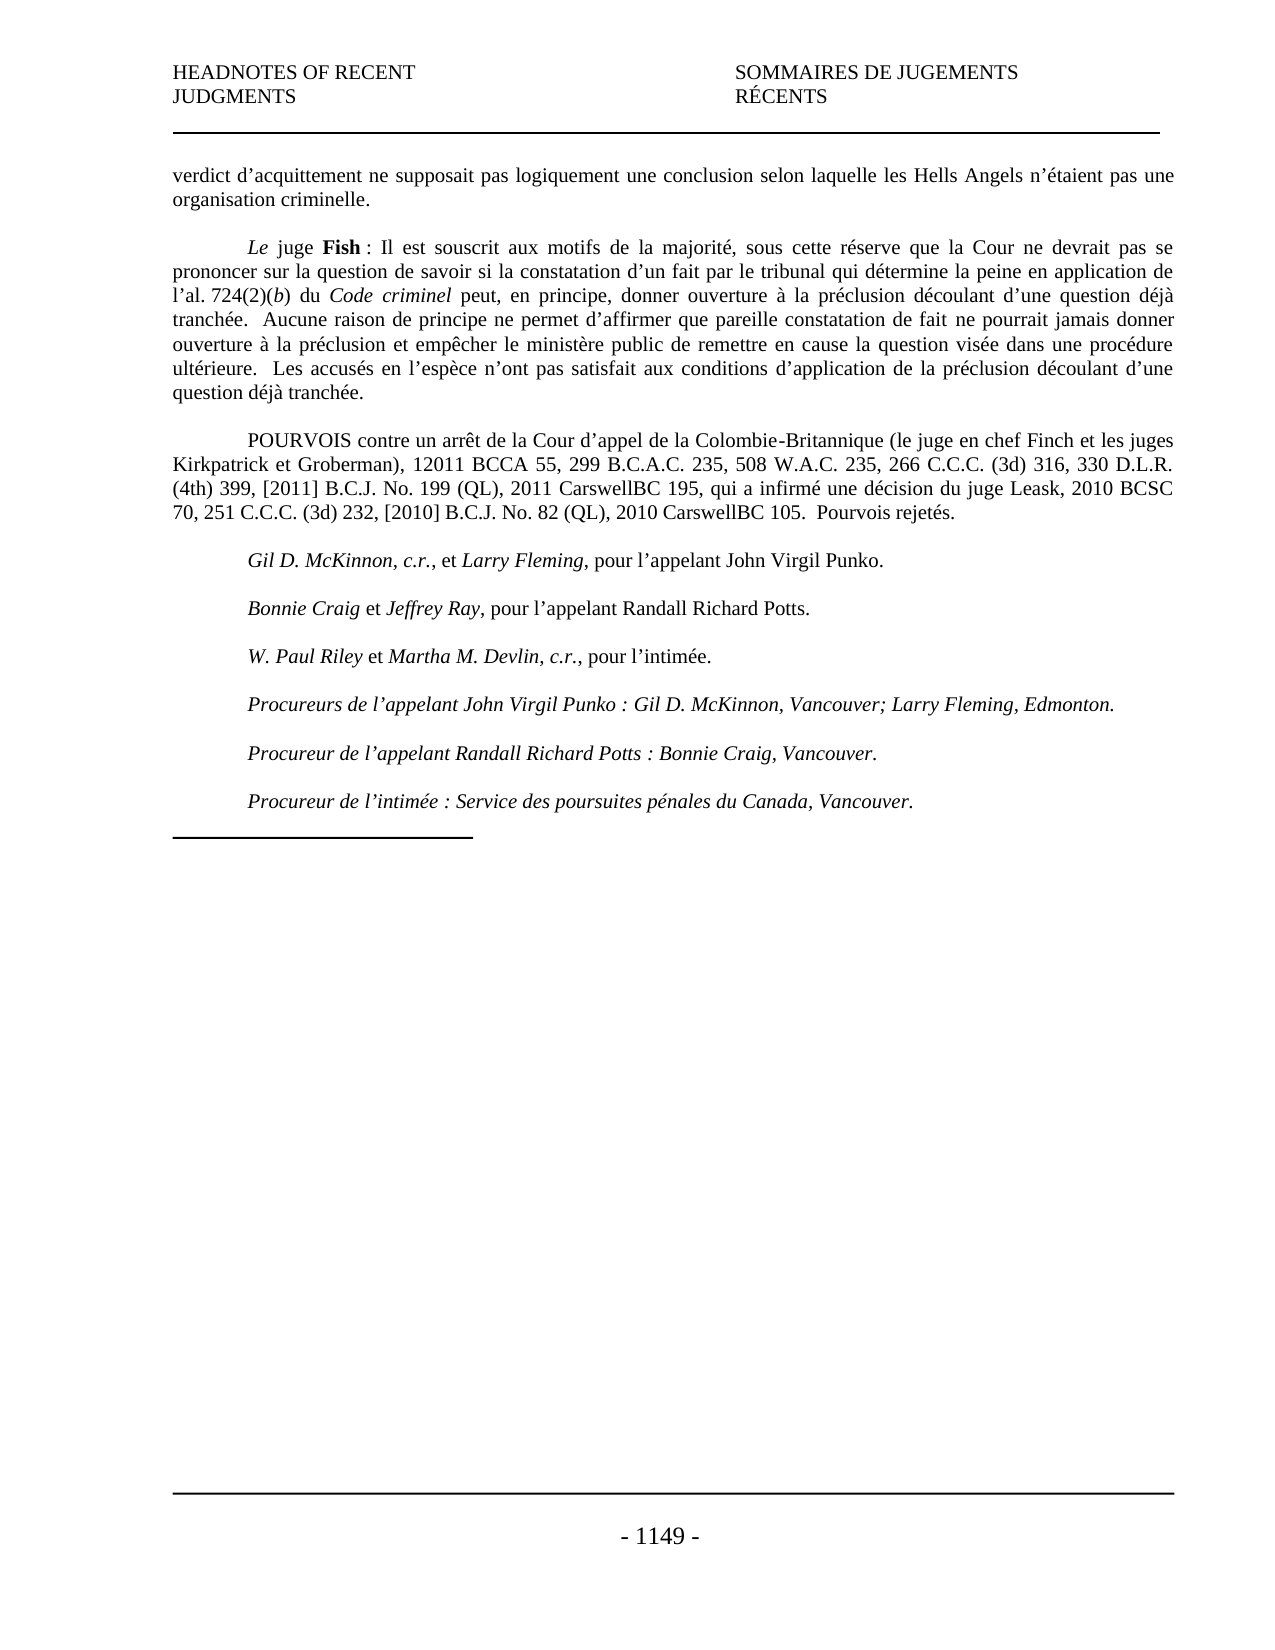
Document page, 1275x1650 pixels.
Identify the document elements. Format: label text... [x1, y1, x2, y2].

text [172, 163, 1174, 211]
text POURVOIS contre un arrêt de la Cour d’appel de la Colombie-Britannique (le juge en chef Finch et les juges Kirkpatrick et Groberman), 2011 BCCA 55, 299 B.C.A.C. 235, 508 W.A.C. 235, 266 C.C.C. (3d) 316, 330 D.L.R. (4th) 399, [2011] B.C.J. No. 199 (QL), 2011 CarswellBC 195, qui a infirmé une décision du juge Leask, 2010 BCSC 70, 251 C.C.C. (3d) 232, [2010] B.C.J. No. 82 (QL), 2010 CarswellBC 105. Pourvois rejetés. [172, 428, 1174, 524]
text Procureurs de l’appelant John Virgil Punko : Gil D. McKinnon, Vancouver; Larry Fleming, Edmonton. [172, 692, 1174, 716]
text Procureur de l’appelant Randall Richard Potts : Bonnie Craig, Vancouver. [172, 741, 1174, 764]
text Gil D. McKinnon, c.r., et Larry Fleming, pour l’appelant John Virgil Punko. [172, 548, 1174, 572]
text Procureur de l’intimée : Service des poursuites pénales du Canada, Vancouver. [172, 789, 1174, 813]
text Le juge Fish : Il est souscrit aux motifs de la majorité, sous cette réserve que la Cour ne devrait pas se prononcer sur la question de savoir si la constatation d’un fait par le tribunal qui détermine la peine en application de l’al. 724(2)(b) du Code criminel peut, en principe, donner ouverture à la préclusion découlant d’une question déjà tranchée. Aucune raison de principe ne permet d’affirmer que pareille constatation de fait ne pourrait jamais donner ouverture à la préclusion et empêcher le ministère public de remettre en cause la question visée dans une procédure ultérieure. Les accusés en l’espèce n’ont pas satisfait aux conditions d’application de la préclusion découlant d’une question déjà tranchée. [172, 235, 1174, 404]
text Bonnie Craig et Jeffrey Ray, pour l’appelant Randall Richard Potts. [172, 596, 1174, 620]
text W. Paul Riley et Martha M. Devlin, c.r., pour l’intimée. [172, 644, 1174, 668]
